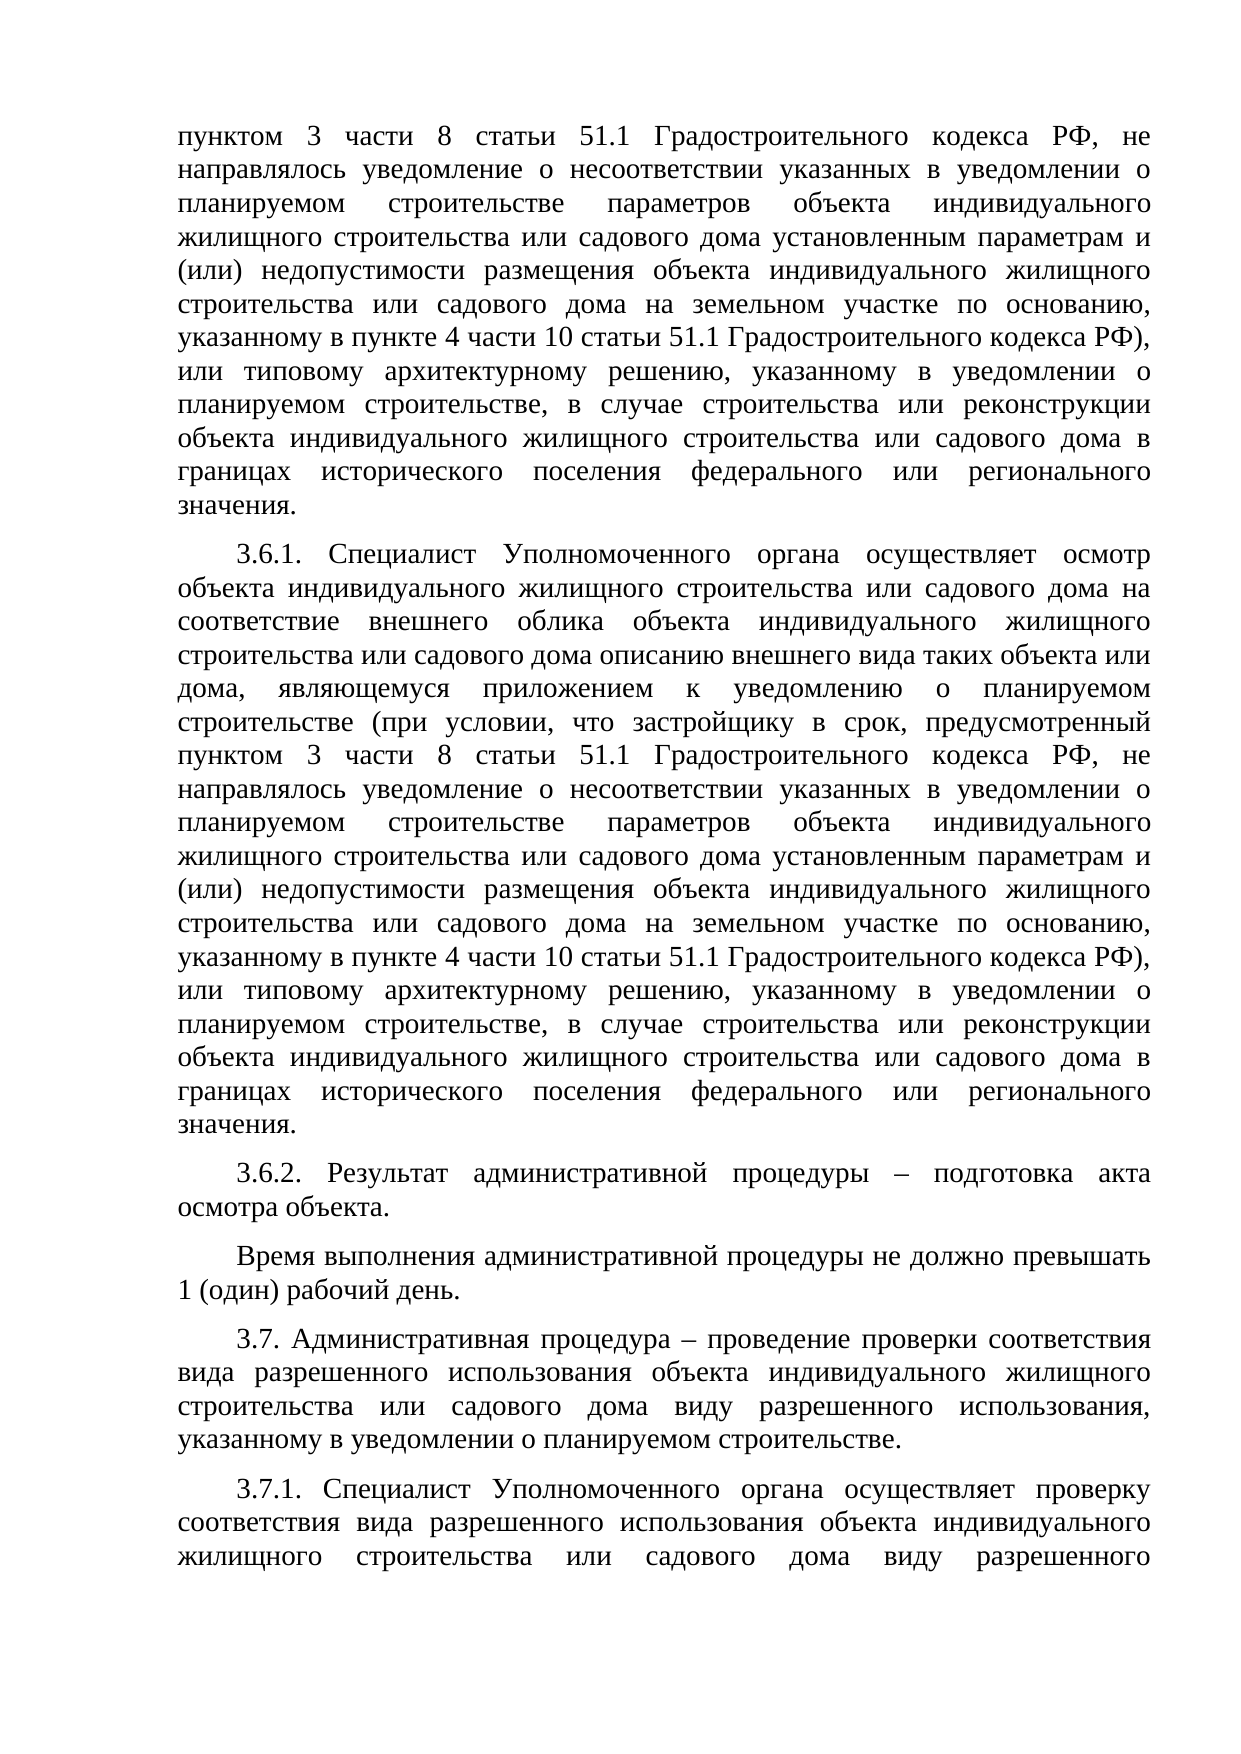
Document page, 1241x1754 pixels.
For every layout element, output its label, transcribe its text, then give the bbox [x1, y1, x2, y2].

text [177, 1471, 1152, 1571]
text 3.7. Административная процедура – проведение проверки соответствия вида разрешенного использования объекта индивидуального жилищного строительства или садового дома виду разрешенного использования, указанному в уведомлении о планируемом строительстве. [177, 1321, 1152, 1455]
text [177, 118, 1152, 521]
text 3.6.2. Результат административной процедуры – подготовка акта осмотра объекта. [177, 1156, 1152, 1223]
text 3.6.1. Специалист Уполномоченного органа осуществляет осмотр объекта индивидуального жилищного строительства или садового дома на соответствие внешнего облика объекта индивидуального жилищного строительства или садового дома описанию внешнего вида таких объекта или дома, являющемуся приложением к уведомлению о планируемом строительстве (при условии, что застройщику в срок, предусмотренный пунктом 3 части 8 статьи 51.1 Градостроительного кодекса РФ, не направлялось уведомление о несоответствии указанных в уведомлении о планируемом строительстве параметров объекта индивидуального жилищного строительства или садового дома установленным параметрам и (или) недопустимости размещения объекта индивидуального жилищного строительства или садового дома на земельном участке по основанию, указанному в пункте 4 части 10 статьи 51.1 Градостроительного кодекса РФ), или типовому архитектурному решению, указанному в уведомлении о планируемом строительстве, в случае строительства или реконструкции объекта индивидуального жилищного строительства или садового дома в границах исторического поселения федерального или регионального значения. [177, 536, 1152, 1140]
text Время выполнения административной процедуры не должно превышать 1 (один) рабочий день. [177, 1238, 1152, 1305]
